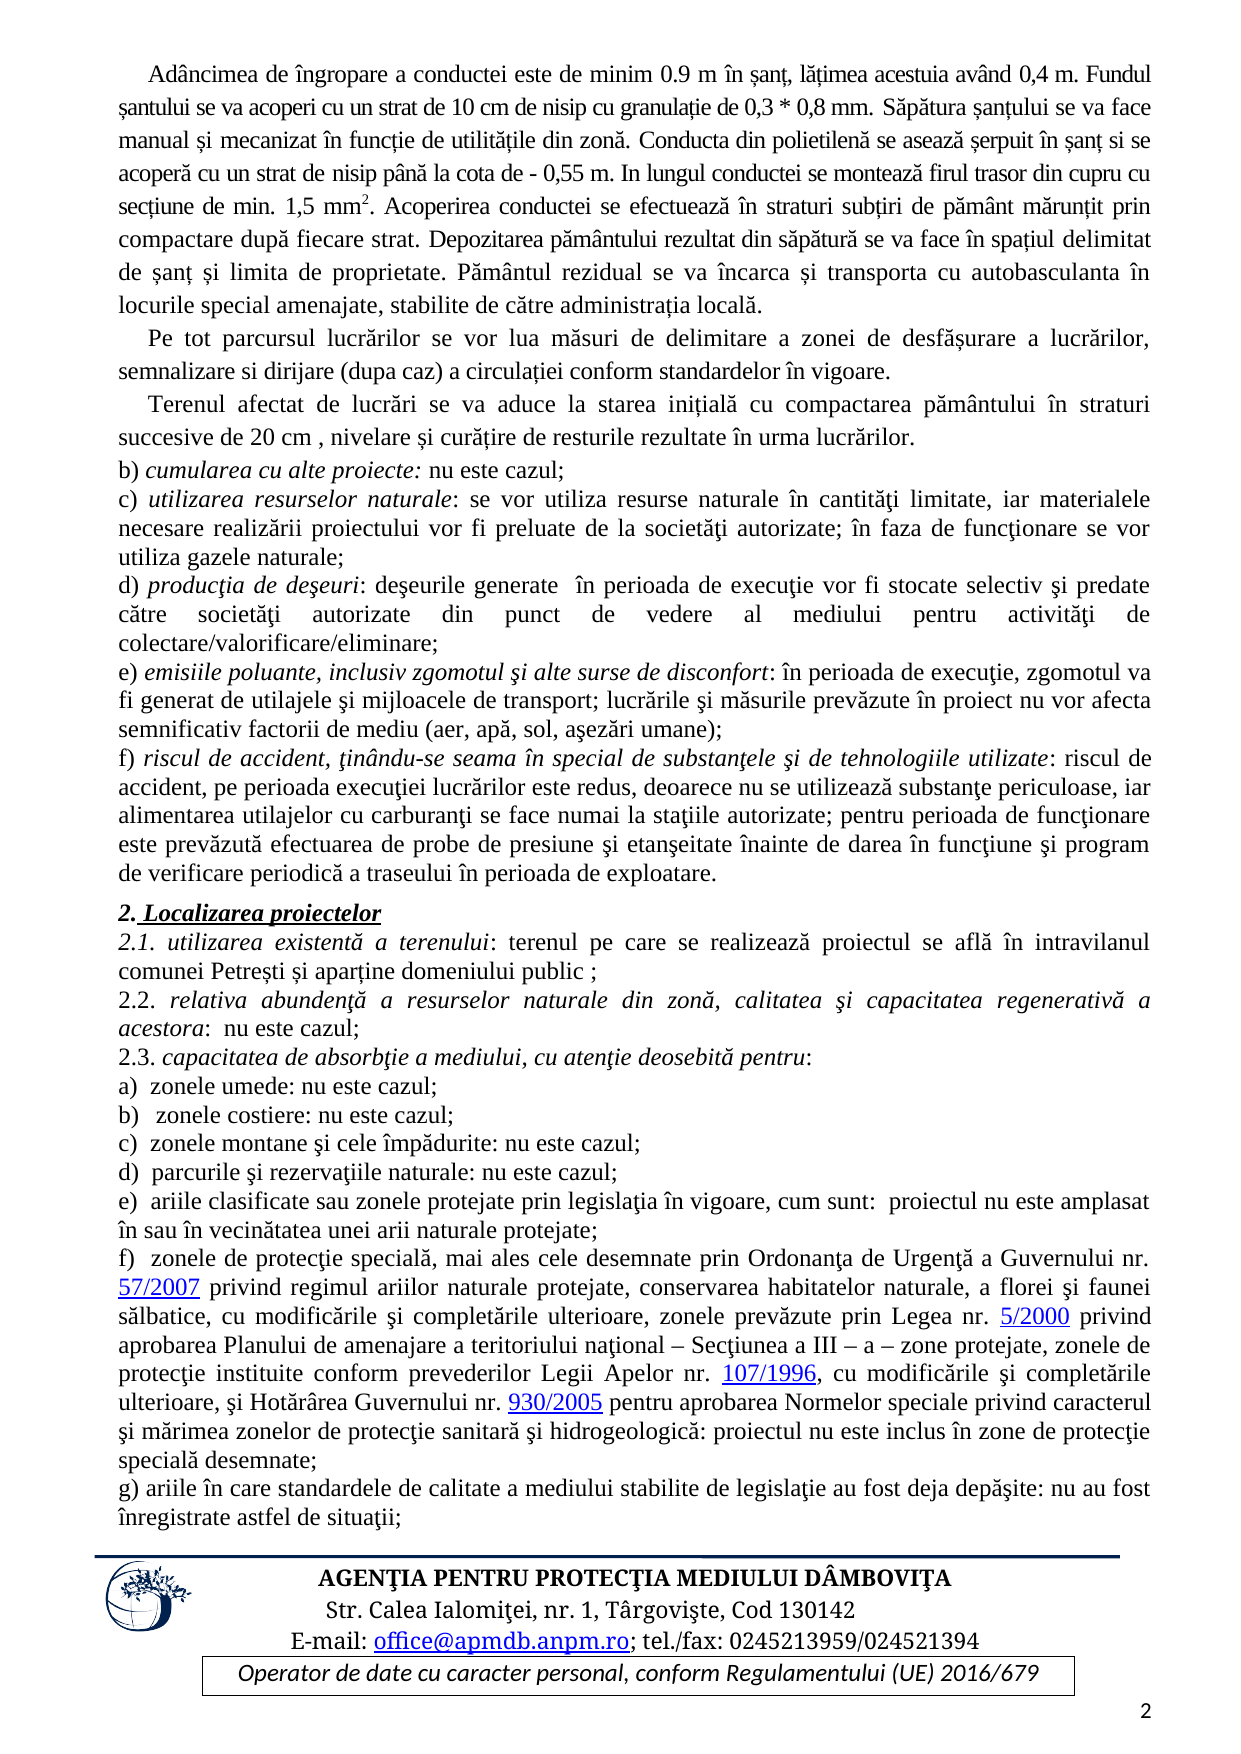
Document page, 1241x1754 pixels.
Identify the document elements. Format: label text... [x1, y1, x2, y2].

text Adâncimea de îngropare a conductei este de minim 0.9 m în șanț, lățimea acestuia având 0,4 m. Fundul șantului se va acoperi cu un strat de 10 cm de nisip cu granulație de 0,3 * 0,8 mm. Săpătura șanțului se va face manual și mecanizat în funcție de utilitățile din zonă. Conducta din polietilenă se asează șerpuit în șanț si se acoperă cu un strat de nisip până la cota de - 0,55 m. In lungul conductei se montează firul trasor din cupru cu secțiune de min. 1,5 mm2. Acoperirea conductei se efectuează în straturi subțiri de pământ mărunțit prin compactare după fiecare strat. Depozitarea pământului rezultat din săpătură se va face în spațiul delimitat de șanț și limita de proprietate. Pământul rezidual se va încarca și transporta cu autobasculanta în locurile special amenajate, stabilite de către administrația locală. [118, 59, 1152, 319]
list zonele costiere: nu este cazul; [118, 1100, 1152, 1128]
text f) riscul de accident, ţinându-se seama în special de substanţele şi de tehnologiile utilizate: riscul de accident, pe perioada execuţiei lucrărilor este redus, deoarece nu se utilizează substanţe periculoase, iar alimentarea utilajelor cu carburanţi se face numai la staţiile autorizate; pentru perioada de funcţionare este prevăzută efectuarea de probe de presiune şi etanşeitate înainte de darea în funcţiune şi program de verificare periodică a traseului în perioada de exploatare. [118, 743, 1152, 887]
text 2.3. capacitatea de absorbţie a mediului, cu atenţie deosebită pentru: [118, 1042, 1152, 1071]
text e) emisiile poluante, inclusiv zgomotul şi alte surse de disconfort: în perioada de execuţie, zgomotul va fi generat de utilajele şi mijloacele de transport; lucrările şi măsurile prevăzute în proiect nu vor afecta semnificativ factorii de mediu (aer, apă, sol, aşezări umane); [118, 657, 1152, 743]
text b) cumularea cu alte proiecte: nu este cazul; [118, 455, 1152, 484]
text a) zonele umede: nu este cazul; [118, 1071, 1152, 1100]
text d) parcurile şi rezervaţiile naturale: nu este cazul; [118, 1157, 1152, 1186]
text c) zonele montane şi cele împădurite: nu este cazul; [118, 1128, 1152, 1157]
text 2. Localizarea proiectelor [118, 898, 1152, 927]
text e) ariile clasificate sau zonele protejate prin legislaţia în vigoare, cum sunt: proiectul nu este amplasat în sau în vecinătatea unei arii naturale protejate; [118, 1186, 1152, 1243]
text Terenul afectat de lucrări se va aduce la starea inițială cu compactarea pământului în straturi succesive de 20 cm , nivelare și curățire de resturile rezultate în urma lucrărilor. [118, 389, 1152, 451]
text 2.1. utilizarea existentă a terenului: terenul pe care se realizează proiectul se află în intravilanul comunei Petrești și aparține domeniului public ; [118, 927, 1152, 985]
text d) producţia de deşeuri: deşeurile generate în perioada de execuţie vor fi stocate selectiv şi predate către societăţi autorizate din punct de vedere al mediului pentru activităţi de colectare/valorificare/eliminare; [118, 570, 1152, 657]
text g) ariile în care standardele de calitate a mediului stabilite de legislaţie au fost deja depăşite: nu au fost înregistrate astfel de situaţii; [118, 1473, 1152, 1531]
text c) utilizarea resurselor naturale: se vor utiliza resurse naturale în cantităţi limitate, iar materialele necesare realizării proiectului vor fi preluate de la societăţi autorizate; în faza de funcţionare se vor utiliza gazele naturale; [118, 484, 1152, 570]
text f) zonele de protecţie specială, mai ales cele desemnate prin Ordonanţa de Urgenţă a Guvernului nr. 57/2007 privind regimul ariilor naturale protejate, conservarea habitatelor naturale, a florei şi faunei sălbatice, cu modificările şi completările ulterioare, zonele prevăzute prin Legea nr. 5/2000 privind aprobarea Planului de amenajare a teritoriului naţional – Secţiunea a III – a – zone protejate, zonele de protecţie instituite conform prevederilor Legii Apelor nr. 107/1996, cu modificările şi completările ulterioare, şi Hotărârea Guvernului nr. 930/2005 pentru aprobarea Normelor speciale privind caracterul şi mărimea zonelor de protecţie sanitară şi hidrogeologică: proiectul nu este inclus în zone de protecţie specială desemnate; [118, 1243, 1152, 1473]
text Pe tot parcursul lucrărilor se vor lua măsuri de delimitare a zonei de desfășurare a lucrărilor, semnalizare si dirijare (dupa caz) a circulației conform standardelor în vigoare. [118, 323, 1152, 385]
text 2.2. relativa abundenţă a resurselor naturale din zonă, calitatea şi capacitatea regenerativă a acestora: nu este cazul; [118, 985, 1152, 1042]
